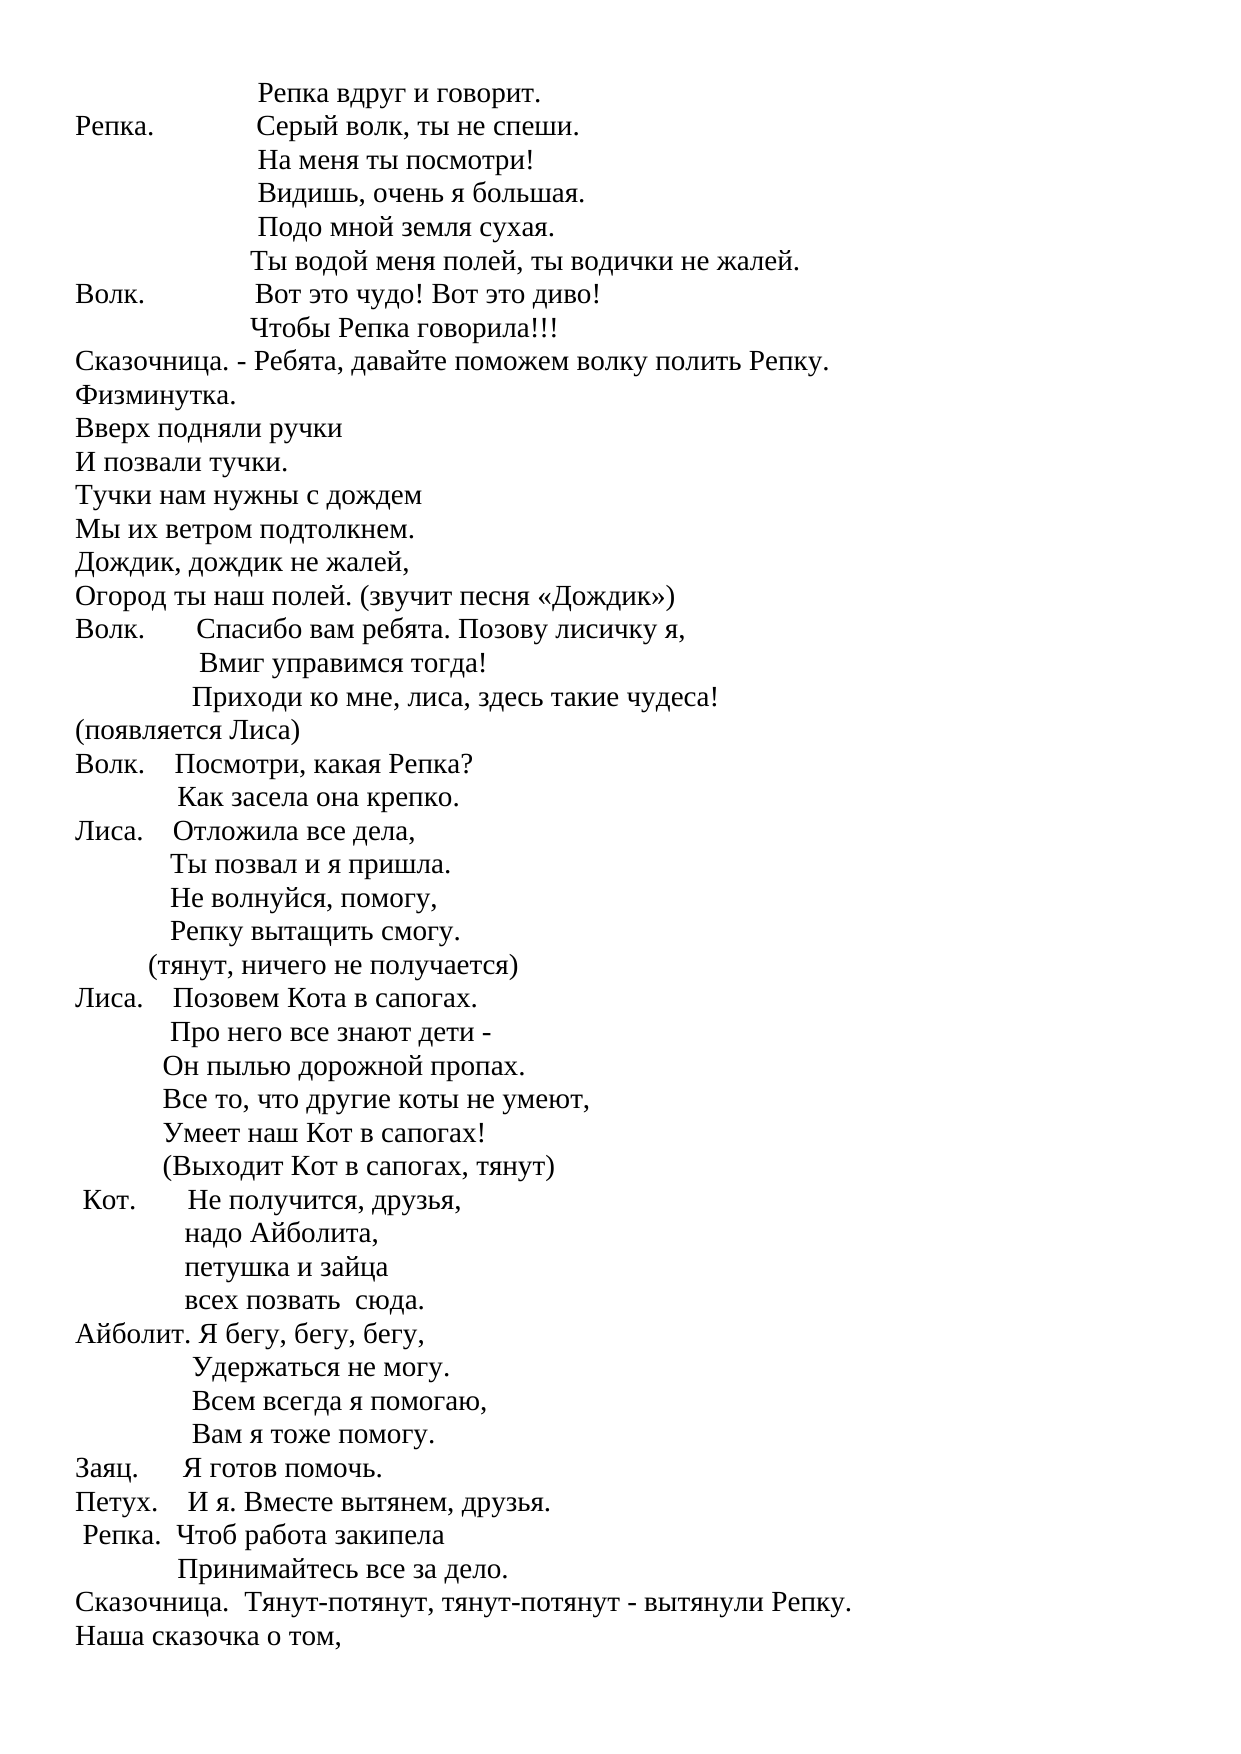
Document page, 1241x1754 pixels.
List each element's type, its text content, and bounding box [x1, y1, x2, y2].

text Лиса. Позовем Кота в сапогах. [75, 981, 1165, 1014]
text Волк. Посмотри, какая Репка? [75, 746, 1165, 779]
text Физминутка. [75, 377, 1165, 410]
text петушка и зайца [75, 1249, 1165, 1282]
text Как засела она крепко. [75, 779, 1165, 813]
text Кот. Не получится, друзья, [75, 1182, 1165, 1215]
text На меня ты посмотри! [75, 142, 1165, 176]
text Не волнуйся, помогу, [75, 880, 1165, 913]
text Наша сказочка о том, [75, 1618, 1165, 1651]
text Тучки нам нужны с дождем [75, 477, 1165, 511]
text Репка. Серый волк, ты не спеши. [75, 108, 1165, 142]
text Сказочница. - Ребята, давайте поможем волку полить Репку. [75, 343, 1165, 377]
text Заяц. Я готов помочь. [75, 1450, 1165, 1484]
text (Выходит Кот в сапогах, тянут) [75, 1148, 1165, 1182]
text Лиса. Отложила все дела, [75, 813, 1165, 846]
text Удержаться не могу. [75, 1349, 1165, 1383]
text всех позвать сюда. [75, 1282, 1165, 1316]
text Видишь, очень я большая. [75, 176, 1165, 209]
text Сказочница. Тянут-потянут, тянут-потянут - вытянули Репку. [75, 1584, 1165, 1618]
text Принимайтесь все за дело. [75, 1551, 1165, 1584]
text Айболит. Я бегу, бегу, бегу, [75, 1316, 1165, 1349]
text надо Айболита, [75, 1215, 1165, 1249]
text Вмиг управимся тогда! [75, 645, 1165, 679]
text Волк. Спасибо вам ребята. Позову лисичку я, [75, 612, 1165, 645]
text Приходи ко мне, лиса, здесь такие чудеса! [75, 679, 1165, 712]
text (появляется Лиса) [75, 712, 1165, 746]
text Всем всегда я помогаю, [75, 1383, 1165, 1417]
text Волк. Вот это чудо! Вот это диво! [75, 276, 1165, 310]
text Репка вдруг и говорит. [75, 75, 1165, 108]
text Мы их ветром подтолкнем. [75, 511, 1165, 544]
text Про него все знают дети - Он пылью дорожной пропах. Все то, что другие коты не умеют, Умеет наш Кот в сапогах! [75, 1014, 1165, 1148]
text Репку вытащить смогу. [75, 913, 1165, 947]
text Ты позвал и я пришла. [75, 846, 1165, 880]
text Подо мной земля сухая. [75, 209, 1165, 243]
text Вам я тоже помогу. [75, 1417, 1165, 1450]
text Петух. И я. Вместе вытянем, друзья. [75, 1484, 1165, 1517]
text Дождик, дождик не жалей, [75, 544, 1165, 578]
text Ты водой меня полей, ты водички не жалей. [75, 243, 1165, 276]
text Чтобы Репка говорила!!! [75, 310, 1165, 343]
text Огород ты наш полей. (звучит песня «Дождик») [75, 578, 1165, 612]
text И позвали тучки. [75, 444, 1165, 477]
text Репка. Чтоб работа закипела [75, 1517, 1165, 1551]
text (тянут, ничего не получается) [75, 947, 1165, 981]
text Вверх подняли ручки [75, 410, 1165, 444]
